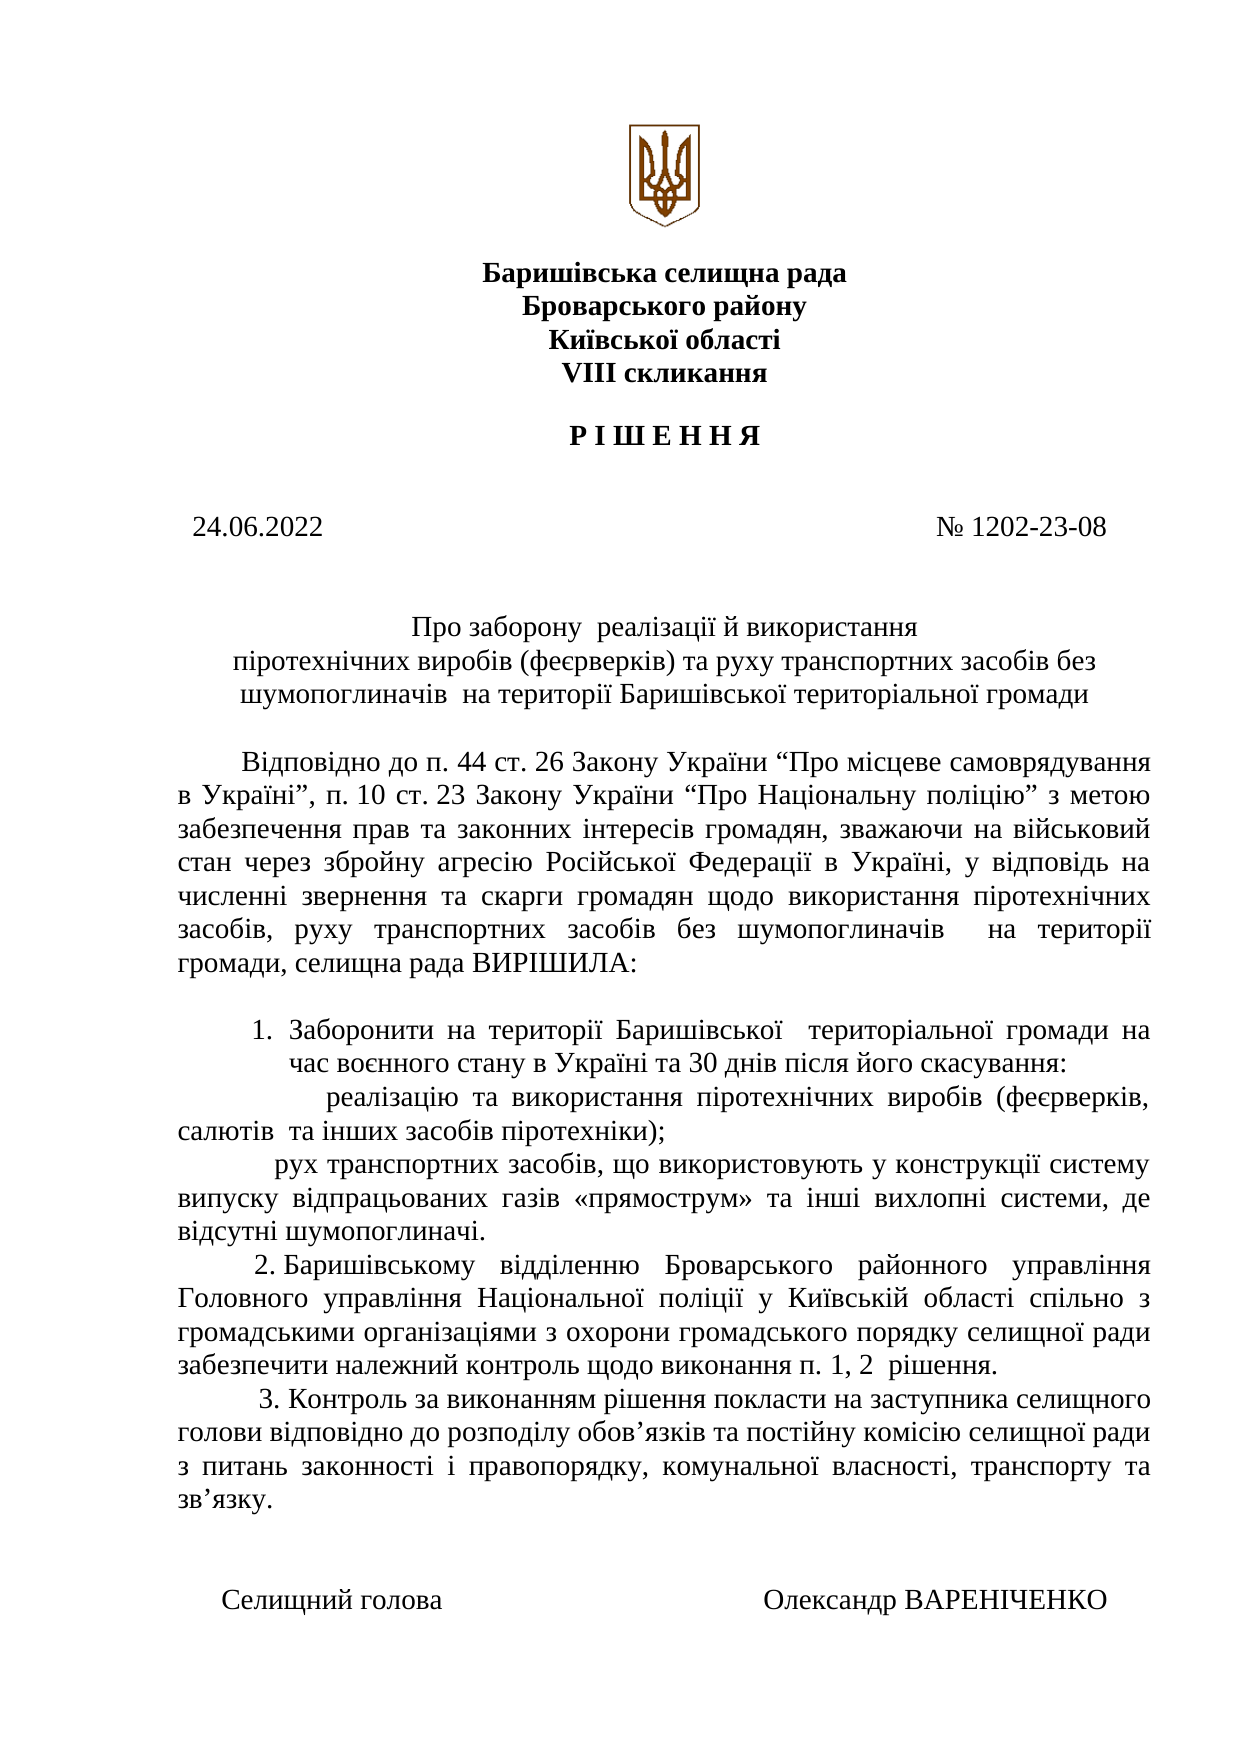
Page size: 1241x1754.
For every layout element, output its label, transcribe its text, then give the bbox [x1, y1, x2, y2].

text Броварського району [177, 288, 1152, 322]
text 24.06.2022 № 1202-23-08 [192, 509, 1152, 542]
text Р І Ш Е Н Н Я [177, 418, 1152, 451]
text Про заборону реалізації й використання [177, 609, 1152, 643]
text Київської області [177, 322, 1152, 356]
text піротехнічних виробів (феєрверків) та руху транспортних засобів без [177, 643, 1152, 677]
text шумопоглиначів на території Баришівської територіальної громади [177, 677, 1152, 710]
text Селищний голова Олександр ВАРЕНІЧЕНКО [177, 1582, 1152, 1616]
text 2. Баришівському відділенню Броварського районного управління Головного управління Національної поліції у Київській області спільно з громадськими організаціями з охорони громадського порядку селищної ради забезпечити належний контроль щодо виконання п. 1, 2 рішення. [177, 1247, 1152, 1381]
text Відповідно до п. 44 ст. 26 Закону України “Про місцеве самоврядування в Україні”, п. 10 ст. 23 Закону України “Про Національну поліцію” з метою забезпечення прав та законних інтересів громадян, зважаючи на військовий стан через збройну агресію Російської Федерації в Україні, у відповідь на численні звернення та скарги громадян щодо використання піротехнічних засобів, руху транспортних засобів без шумопоглиначів на території громади, селищна рада ВИРІШИЛА: [177, 744, 1152, 978]
text рух транспортних засобів, що використовують у конструкції систему випуску відпрацьованих газів «прямострум» та інші вихлопні системи, де відсутні шумопоглиначі. [177, 1146, 1152, 1247]
text Баришівська селищна рада [177, 255, 1152, 288]
list Заборонити на території Баришівської територіальної громади на час воєнного стану в Україні та 30 днів після його скасування: [251, 1012, 1152, 1079]
picture [622, 118, 707, 233]
text реалізацію та використання піротехнічних виробів (феєрверків, салютів та інших засобів піротехніки); [177, 1079, 1152, 1146]
text 3. Контроль за виконанням рішення покласти на заступника селищного голови відповідно до розподілу обов’язків та постійну комісію селищної ради з питань законності і правопорядку, комунальної власності, транспорту та зв’язку. [177, 1381, 1152, 1515]
text VIII скликання [177, 356, 1152, 389]
